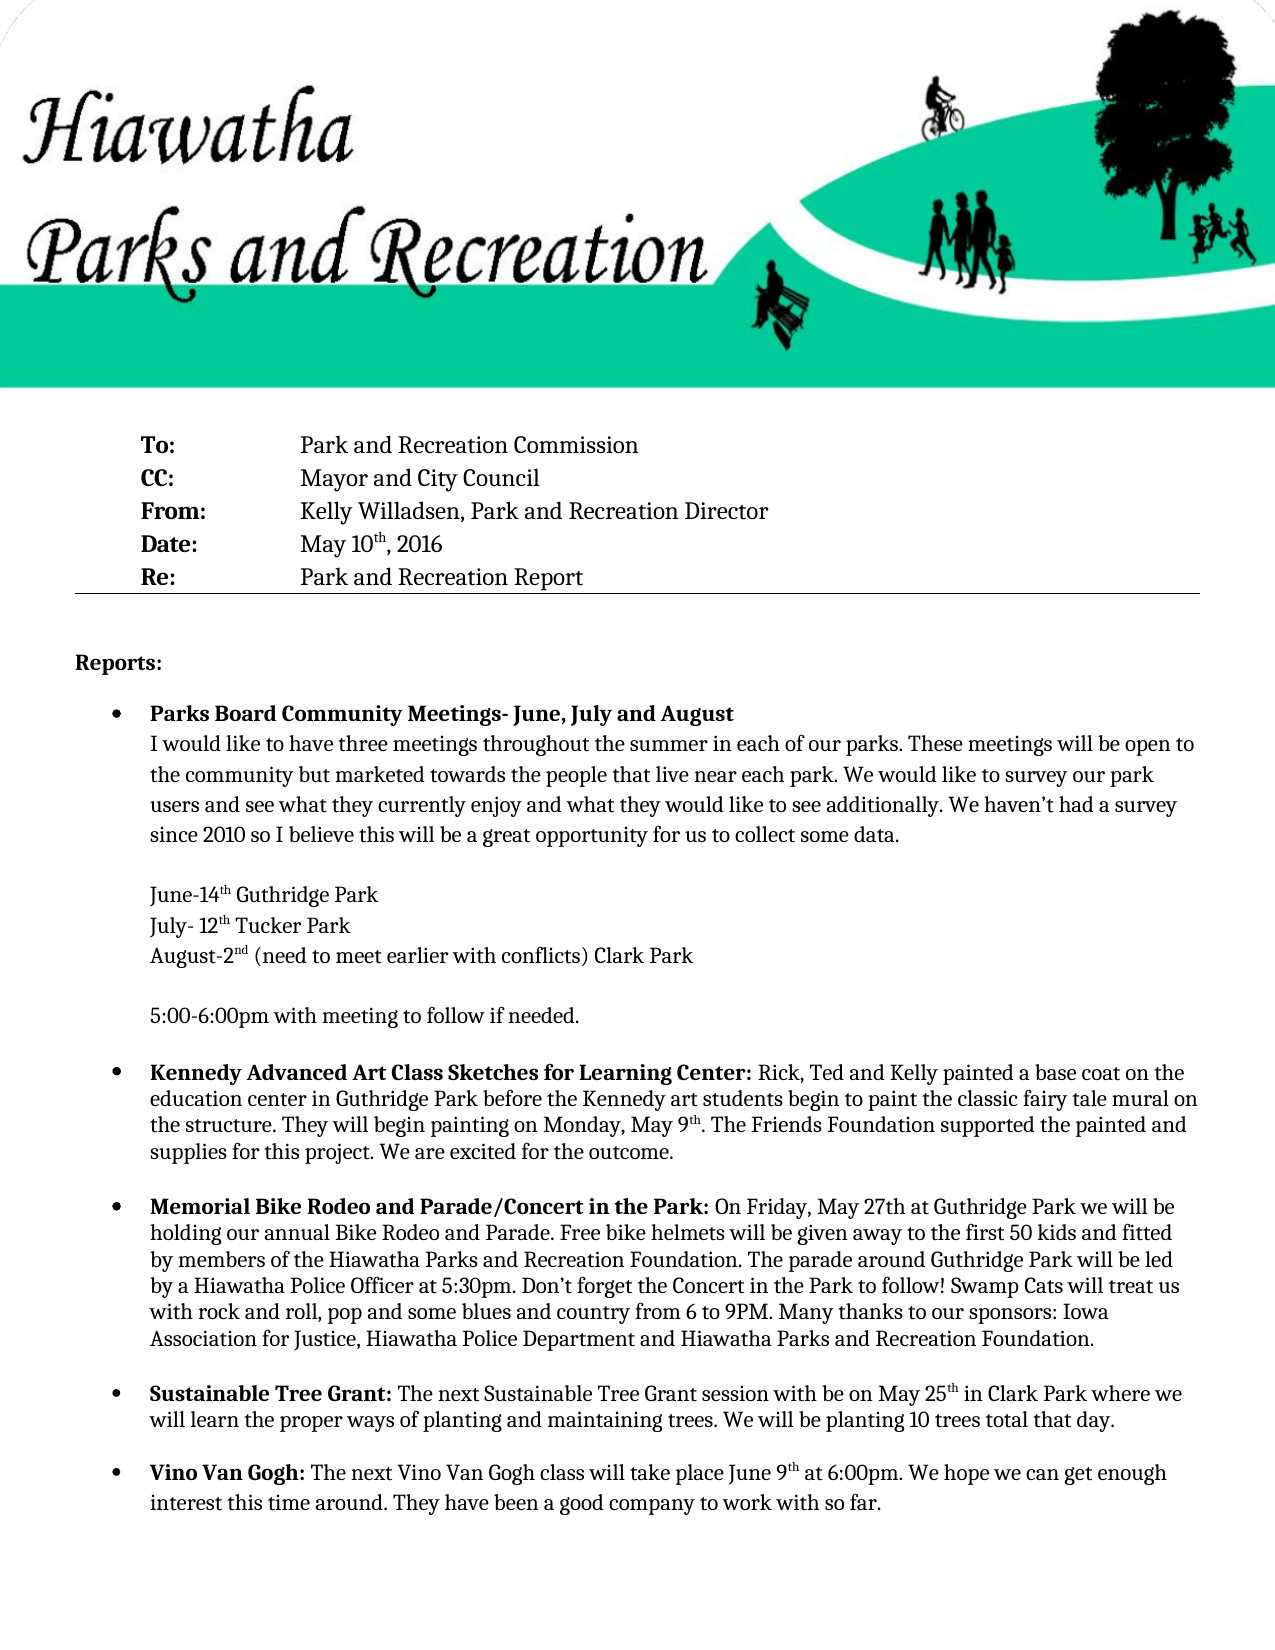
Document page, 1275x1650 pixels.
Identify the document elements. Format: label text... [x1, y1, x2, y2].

text From: Kelly Willadsen, Park and Recreation Director [141, 497, 1200, 525]
list August-2nd (need to meet earlier with conflicts) Clark Park [150, 943, 1200, 969]
text CC: Mayor and City Council [141, 464, 1200, 492]
list Memorial Bike Rodeo and Parade/Concert in the Park: On Friday, May 27th at Guthridge Park we will be holding our annual Bike Rodeo and Parade. Free bike helmets will be given away to the first 50 kids and fitted by members of the Hiawatha Parks and Recreation Foundation. The parade around Guthridge Park will be led by a Hiawatha Police Officer at 5:30pm. Don’t forget the Concert in the Park to follow! Swamp Cats will treat us with rock and roll, pop and some blues and country from 6 to 9PM. Many thanks to our sponsors: Iowa Association for Justice, Hiawatha Police Department and Hiawatha Parks and Recreation Foundation. [112, 1194, 1200, 1352]
text Date: May 10th, 2016 [141, 530, 1200, 558]
text To: Park and Recreation Commission [75, 431, 1200, 459]
list I would like to have three meetings throughout the summer in each of our parks. These meetings will be open to the community but marketed towards the people that live near each park. We would like to survey our park users and see what they currently enjoy and what they would like to see additionally. We haven’t had a survey since 2010 so I believe this will be a great opportunity for us to collect some data. [150, 731, 1200, 848]
list Sustainable Tree Grant: The next Sustainable Tree Grant session with be on May 25th in Clark Park where we will learn the proper ways of planting and maintaining trees. We will be planting 10 trees total that day. [112, 1381, 1200, 1433]
text Re: Park and Recreation Report [75, 563, 1200, 593]
list June-14th Guthridge Park [150, 882, 1200, 908]
picture [0, 0, 1275, 394]
list Parks Board Community Meetings- June, July and August [112, 701, 1200, 727]
list 5:00-6:00pm with meeting to follow if needed. [150, 1003, 1200, 1029]
list Vino Van Gogh: The next Vino Van Gogh class will take place June 9th at 6:00pm. We hope we can get enough interest this time around. They have been a good company to work with so far. [112, 1460, 1200, 1516]
list Kennedy Advanced Art Class Sketches for Learning Center: Rick, Ted and Kelly painted a base coat on the education center in Guthridge Park before the Kennedy art students begin to paint the classic fairy tale mural on the structure. They will begin painting on Monday, May 9th. The Friends Foundation supported the painted and supplies for this project. We are excited for the outcome. [112, 1059, 1200, 1165]
text Reports: [75, 650, 1200, 676]
list July- 12th Tucker Park [150, 912, 1200, 939]
